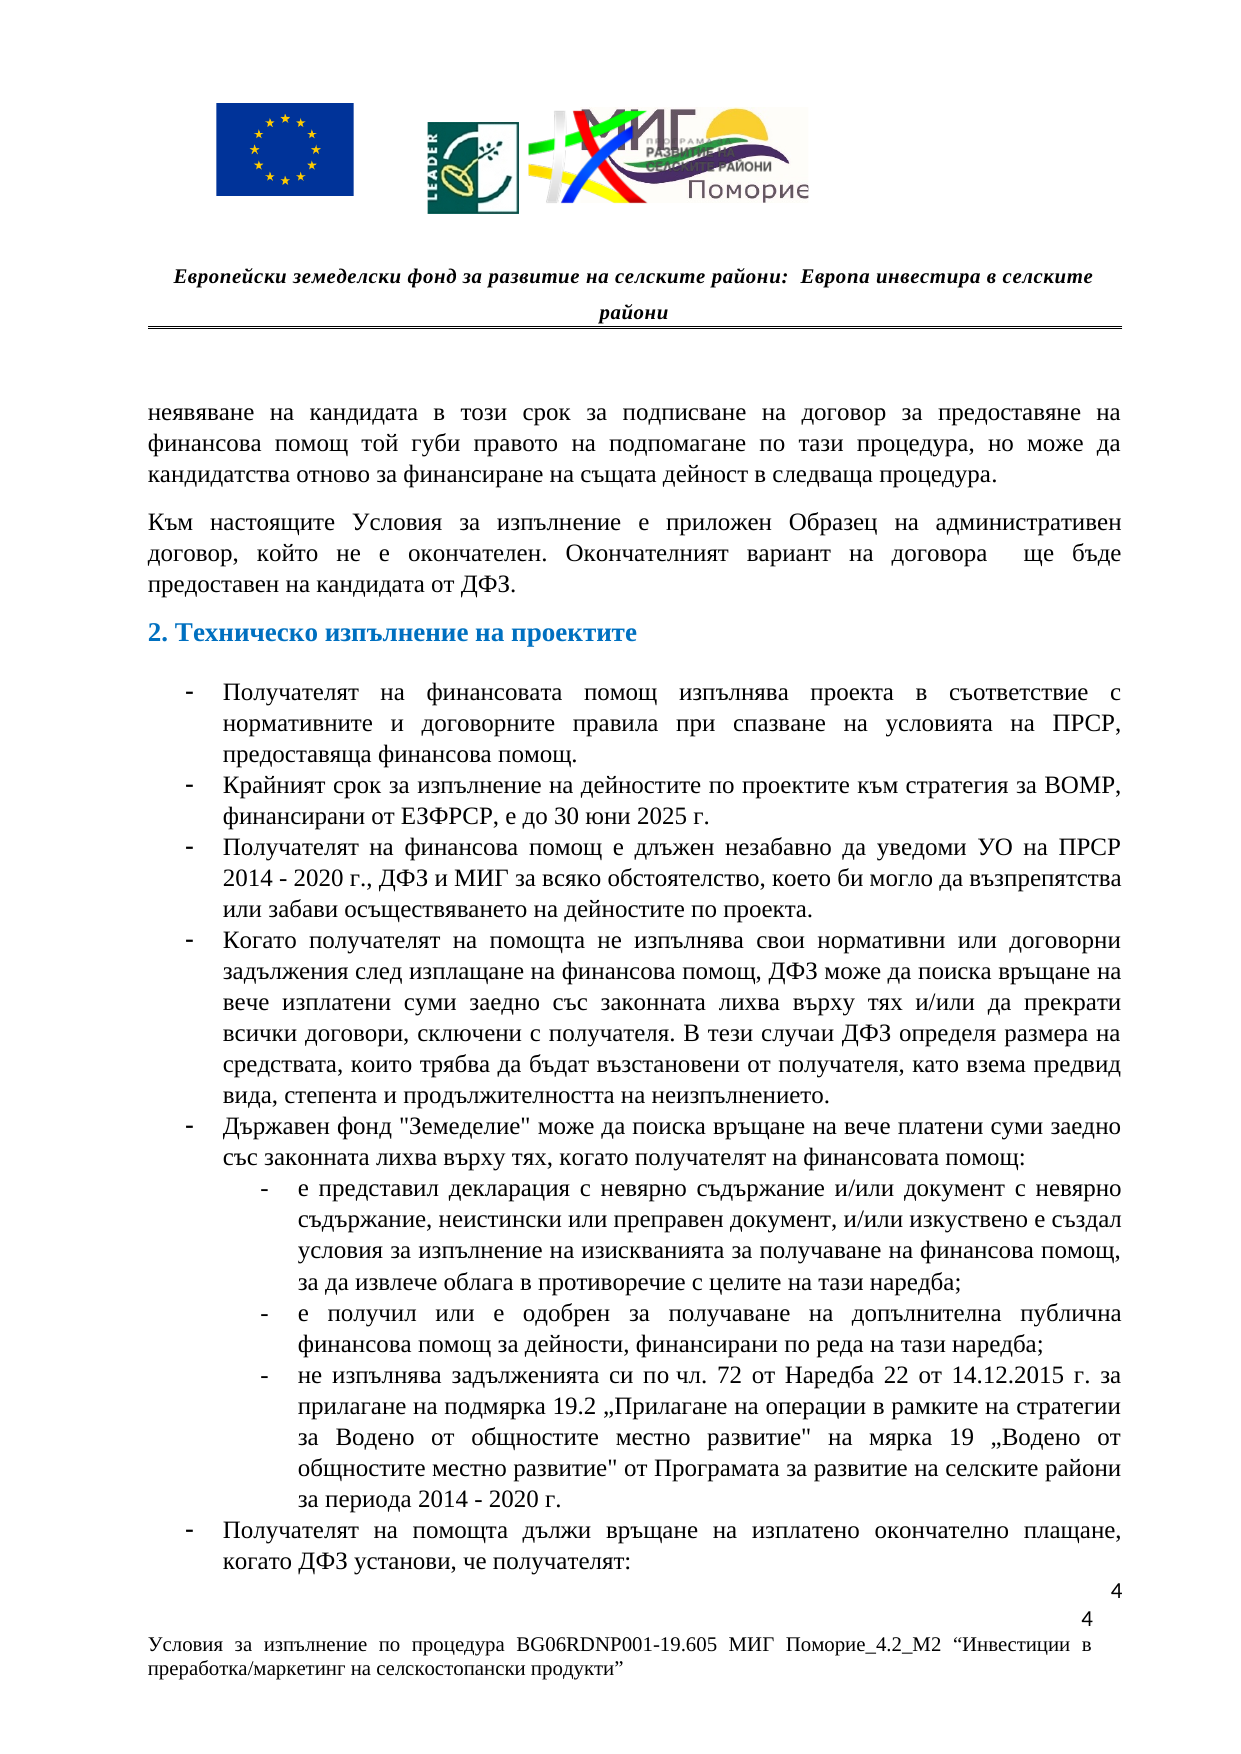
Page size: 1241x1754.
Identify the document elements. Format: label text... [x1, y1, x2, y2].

text Към настоящите Условия за изпълнение е приложен Образец на административен договор, който не е окончателен. Окончателният вариант на договора ще бъде предоставен на кандидата от ДФЗ. [148, 507, 1122, 598]
list е получил или е одобрен за получаване на допълнителна публична финансова помощ за дейности, финансирани по реда на тази наредба; [260, 1298, 1122, 1357]
subtitle 2. Техническо изпълнение на проектите [148, 617, 1122, 648]
list Крайният срок за изпълнение на дейностите по проектите към стратегия за ВОМР, финансирани от ЕЗФРСР, е до 30 юни 2025 г. [185, 770, 1122, 830]
list Получателят на помощта дължи връщане на изплатено окончателно плащане, когато ДФЗ установи, че получателят: [185, 1515, 1122, 1575]
list Получателят на финансова помощ е длъжен незабавно да уведоми УО на ПРСР 2014 - 2020 г., ДФЗ и МИГ за всяко обстоятелство, което би могло да възпрепятства или забави осъществяването на дейностите по проекта. [185, 832, 1122, 923]
list Получателят на финансовата помощ изпълнява проекта в съответствие с нормативните и договорните правила при спазване на условията на ПРСР, предоставяща финансова помощ. [185, 677, 1122, 768]
list Когато получателят на помощта не изпълнява свои нормативни или договорни задължения след изплащане на финансова помощ, ДФЗ може да поиска връщане на вече изплатени суми заедно със законната лихва върху тях и/или да прекрати всички договори, сключени с получателя. В тези случаи ДФЗ определя размера на средствата, които трябва да бъдат възстановени от получателя, като взема предвид вида, степента и продължителността на неизпълнението. [185, 925, 1122, 1109]
picture [427, 103, 809, 214]
picture [216, 103, 354, 196]
list Държавен фонд "Земеделие" може да поиска връщане на вече платени суми заедно със законната лихва върху тях, когато получателят на финансовата помощ: [185, 1111, 1122, 1171]
list е представил декларация с невярно съдържание и/или документ с невярно съдържание, неистински или преправен документ, и/или изкуствено е създал условия за изпълнение на изискванията за получаване на финансова помощ, за да извлече облага в противоречие с целите на тази наредба; [260, 1173, 1122, 1295]
list не изпълнява задълженията си по чл. 72 от Наредба 22 от 14.12.2015 г. за прилагане на подмярка 19.2 „Прилагане на операции в рамките на стратегии за Водено от общностите местно развитие" на мярка 19 „Водено от общностите местно развитие" от Програмата за развитие на селските райони за периода 2014 - 2020 г. [260, 1360, 1122, 1513]
